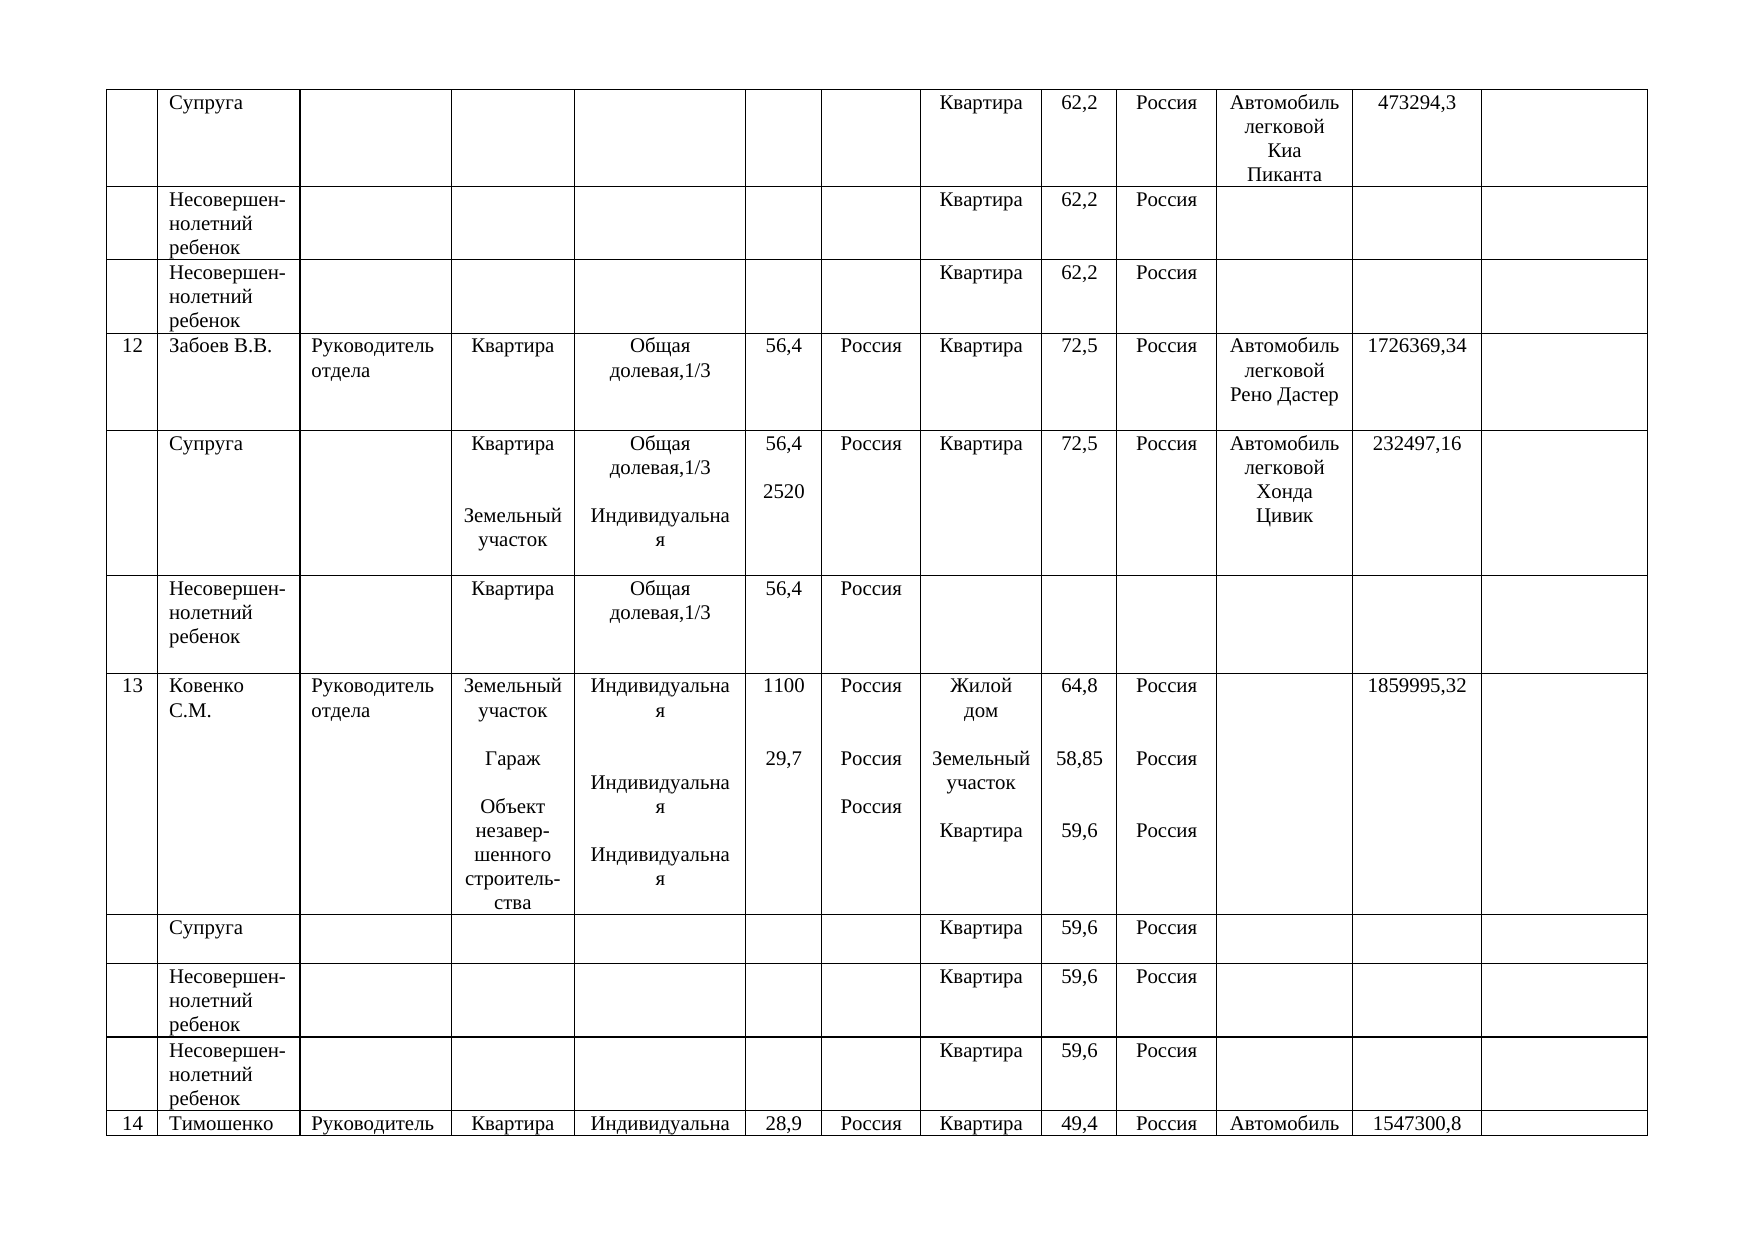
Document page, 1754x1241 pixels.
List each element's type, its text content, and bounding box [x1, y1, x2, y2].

table_cell [107, 915, 157, 963]
table_cell 14 [107, 1111, 157, 1135]
table_cell 56,4 [746, 576, 821, 672]
table_cell [746, 260, 821, 332]
table_cell [1482, 964, 1647, 1036]
table_cell Автомобиль легковой Рено Дастер [1217, 334, 1352, 430]
table_cell Россия [822, 576, 920, 672]
table_cell [301, 915, 451, 963]
table_cell [1217, 1038, 1352, 1110]
table_cell [575, 915, 745, 963]
table_cell [107, 964, 157, 1036]
table_cell [301, 187, 451, 259]
table_cell [1353, 915, 1481, 963]
table_cell [452, 915, 574, 963]
table_cell [746, 964, 821, 1036]
table_cell Россия [1117, 431, 1216, 575]
table_cell [301, 1038, 451, 1110]
table_cell [301, 260, 451, 332]
table_cell [1042, 576, 1116, 672]
table_cell Общая долевая,1/3 [575, 576, 745, 672]
table_cell Автомобиль легковой Хонда Цивик [1217, 431, 1352, 575]
table_cell [822, 964, 920, 1036]
table_cell Земельный участок Гараж Объект незавер- шенного строитель- ства [452, 674, 574, 914]
table_cell 72,5 [1042, 431, 1116, 575]
table_cell [1117, 576, 1216, 672]
table_cell Квартира [452, 576, 574, 672]
table_cell Россия Россия Россия [1117, 674, 1216, 914]
table_cell Квартира [921, 187, 1041, 259]
table_cell Квартира Земельный участок [452, 431, 574, 575]
table_cell 56,4 2520 [746, 431, 821, 575]
table_cell [1353, 1038, 1481, 1110]
table_cell 59,6 [1042, 964, 1116, 1036]
table_cell Супруга [158, 431, 299, 575]
table_cell 64,8 58,85 59,6 [1042, 674, 1116, 914]
table_cell [575, 260, 745, 332]
table_cell Россия [1117, 187, 1216, 259]
table_cell [301, 90, 451, 186]
table_cell Общая долевая,1/3 Индивидуальная [575, 431, 745, 575]
table_cell 62,2 [1042, 187, 1116, 259]
table_cell 473294,3 [1353, 90, 1481, 186]
table_cell 232497,16 [1353, 431, 1481, 575]
table_cell 59,6 [1042, 915, 1116, 963]
table_cell [301, 431, 451, 575]
table_cell 56,4 [746, 334, 821, 430]
table_cell [1482, 576, 1647, 672]
table_cell 12 [107, 334, 157, 430]
table_cell Руководитель отдела [301, 1111, 451, 1135]
table_cell Квартира [921, 915, 1041, 963]
table_cell [1217, 674, 1352, 914]
table_cell Индивидуальная Индивидуальная Индивидуальная [575, 674, 745, 914]
table_cell Россия [1117, 334, 1216, 430]
table_cell Россия [1117, 964, 1216, 1036]
table_cell [575, 187, 745, 259]
table_cell Россия [1117, 1038, 1216, 1110]
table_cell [1217, 1111, 1352, 1135]
table_cell 1859995,32 [1353, 674, 1481, 914]
table_cell [746, 915, 821, 963]
table_cell [1217, 964, 1352, 1036]
table_cell Супруга [158, 915, 299, 963]
table_cell [1482, 90, 1647, 186]
table_cell [1217, 260, 1352, 332]
table_cell 72,5 [1042, 334, 1116, 430]
table_cell [575, 964, 745, 1036]
table_cell Россия [1117, 260, 1216, 332]
table_cell Жилой дом Земельный участок Квартира [921, 674, 1041, 914]
table_cell [1217, 576, 1352, 672]
table_cell [1482, 187, 1647, 259]
table_cell Несовершен- нолетний ребенок [158, 260, 299, 332]
table_cell [822, 915, 920, 963]
table_cell Россия [822, 431, 920, 575]
table_cell [107, 187, 157, 259]
table_cell [107, 431, 157, 575]
table_cell [746, 187, 821, 259]
table_cell 28,9 [746, 1111, 821, 1135]
table_cell Руководитель отдела [301, 674, 451, 914]
table_cell [1482, 1038, 1647, 1110]
table_cell 1547300,8 [1353, 1111, 1481, 1135]
table_cell Квартира [921, 431, 1041, 575]
table_cell [575, 1038, 745, 1110]
table_cell [1217, 915, 1352, 963]
table_cell Тимошенко С.А. [158, 1111, 299, 1135]
table_cell [1482, 1111, 1647, 1135]
table_cell Квартира [921, 964, 1041, 1036]
table_cell [301, 576, 451, 672]
table_cell 1100 29,7 [746, 674, 821, 914]
table_cell [1482, 915, 1647, 963]
table_cell Квартира [921, 334, 1041, 430]
table_cell [1217, 187, 1352, 259]
table_cell [1482, 674, 1647, 914]
table_cell Индивидуальная [575, 1111, 745, 1135]
table_cell Общая долевая,1/3 [575, 334, 745, 430]
table_cell [452, 90, 574, 186]
table_cell [452, 1038, 574, 1110]
table_cell [452, 187, 574, 259]
table_cell Россия [822, 334, 920, 430]
table_cell [822, 90, 920, 186]
table_cell Квартира Жилой дом [921, 1111, 1041, 1135]
table_cell Руководитель отдела [301, 334, 451, 430]
table_cell [1353, 260, 1481, 332]
table_cell Квартира [452, 334, 574, 430]
table_cell Несовершен- нолетний ребенок [158, 964, 299, 1036]
table_cell [822, 187, 920, 259]
table_cell Несовершен- нолетний ребенок [158, 187, 299, 259]
table_cell [1353, 964, 1481, 1036]
table_cell [921, 576, 1041, 672]
table_cell 49,4 84,2 [1042, 1111, 1116, 1135]
table_cell [822, 1038, 920, 1110]
table_cell [1482, 334, 1647, 430]
table_cell Забоев В.В. [158, 334, 299, 430]
table_cell Несовершен- нолетний ребенок [158, 576, 299, 672]
table_cell [1482, 431, 1647, 575]
table_cell 1726369,34 [1353, 334, 1481, 430]
table_cell [301, 964, 451, 1036]
table_cell Несовершен- нолетний ребенок [158, 1038, 299, 1110]
table_cell 13 [107, 674, 157, 914]
table_cell [107, 90, 157, 186]
table_cell Россия [1117, 915, 1216, 963]
table_cell Квартира [921, 90, 1041, 186]
table_cell 62,2 [1042, 90, 1116, 186]
table_cell [1353, 187, 1481, 259]
table_cell [1482, 260, 1647, 332]
table_cell Россия [1117, 90, 1216, 186]
table_cell [452, 964, 574, 1036]
table_cell [575, 90, 745, 186]
table_cell [107, 576, 157, 672]
table_cell Ковенко С.М. [158, 674, 299, 914]
table_cell Автомобиль легковой Киа Пиканта [1217, 90, 1352, 186]
table_cell [746, 1038, 821, 1110]
table_cell [107, 260, 157, 332]
table_cell 62,2 [1042, 260, 1116, 332]
table_cell Россия [822, 1111, 920, 1135]
table_cell Квартира [452, 1111, 574, 1135]
table_cell Квартира [921, 260, 1041, 332]
table_cell Россия Россия Россия [822, 674, 920, 914]
table_cell [746, 90, 821, 186]
table_cell [107, 1038, 157, 1110]
table_cell [452, 260, 574, 332]
table_cell Квартира [921, 1038, 1041, 1110]
table_cell 59,6 [1042, 1038, 1116, 1110]
table_cell Россия Россия [1117, 1111, 1216, 1135]
table_cell [1353, 576, 1481, 672]
table_cell Супруга [158, 90, 299, 186]
table_cell [822, 260, 920, 332]
